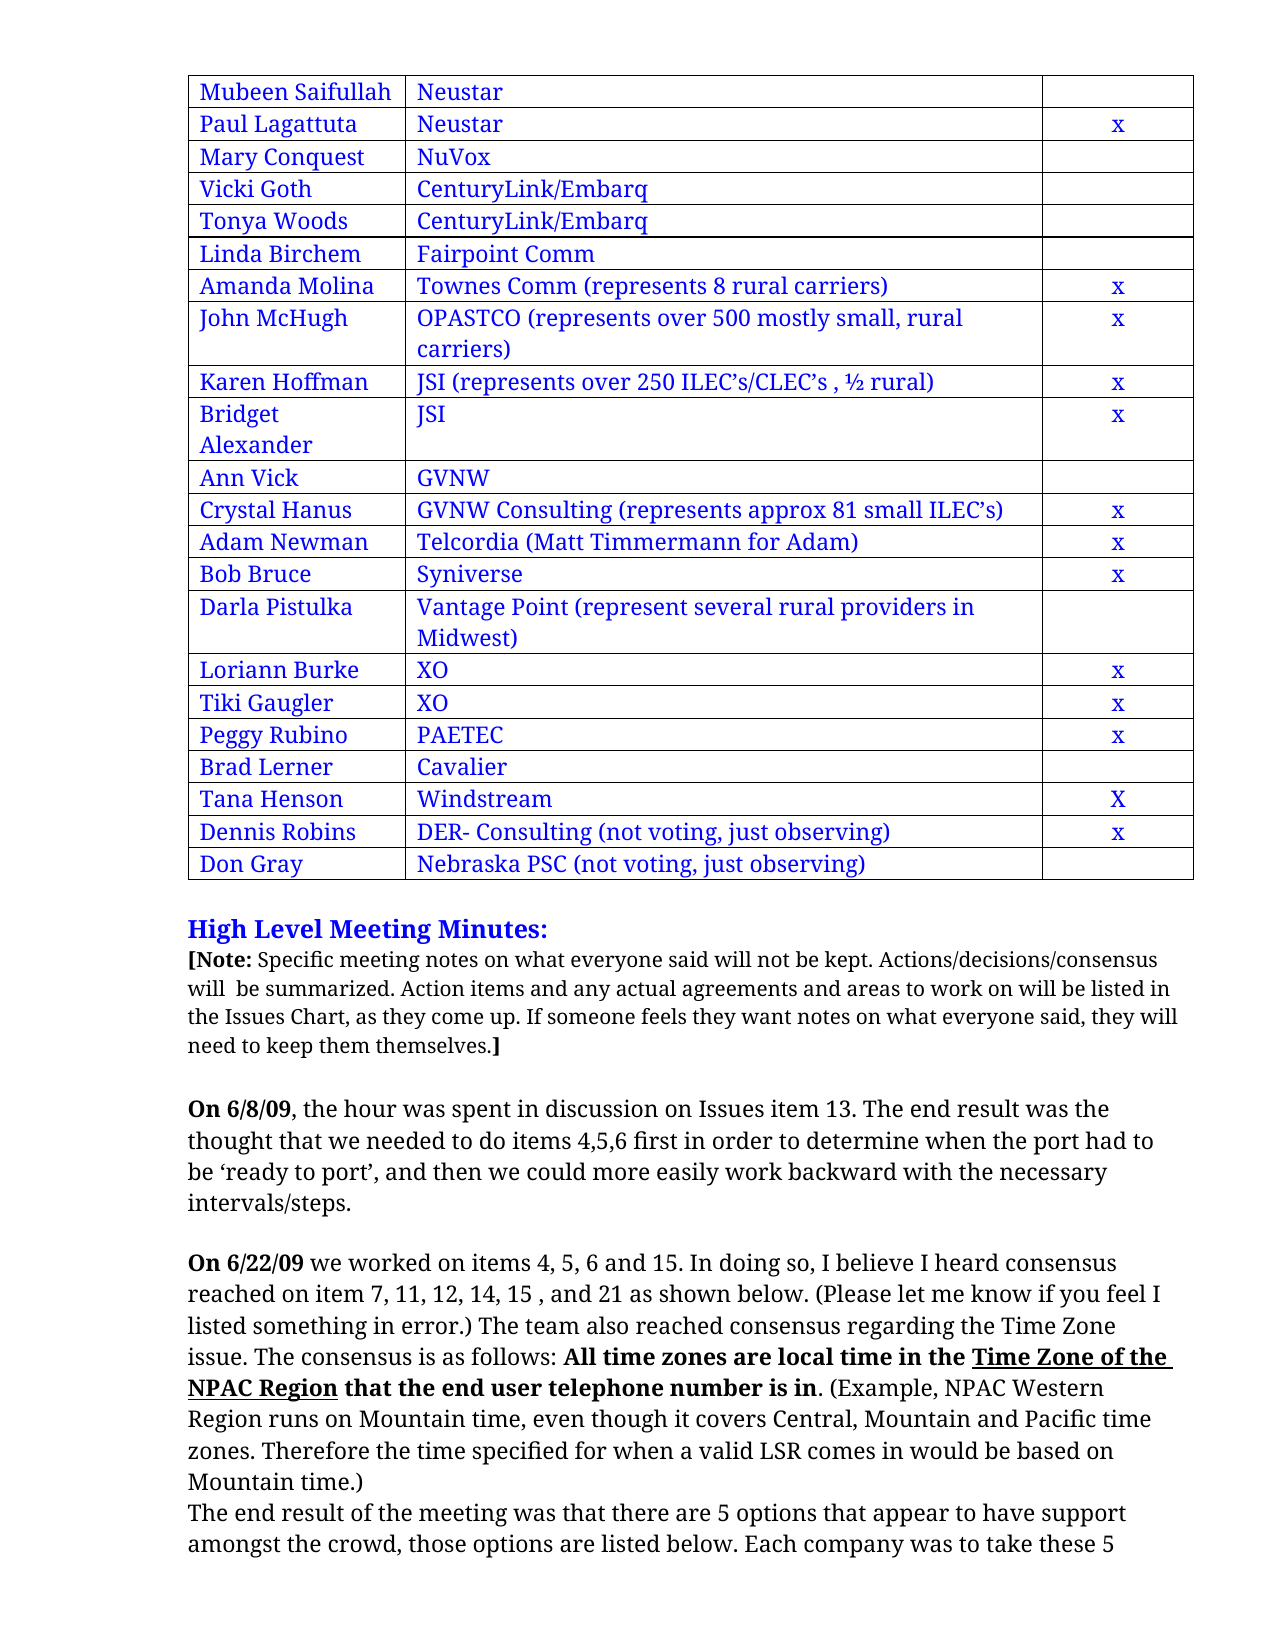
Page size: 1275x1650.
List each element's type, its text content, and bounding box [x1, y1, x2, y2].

table_cell Brad Lerner [189, 751, 405, 782]
table_cell Darla Pistulka [189, 591, 405, 653]
table_cell x [1043, 816, 1193, 847]
table_cell [1043, 848, 1193, 879]
table_cell x [1043, 366, 1193, 397]
table_cell Neustar [406, 76, 1042, 107]
text [Note: Specific meeting notes on what everyone said will not be kept. Actions/decisions/consensus will be summarized. Action items and any actual agreements and areas to work on will be listed in the Issues Chart, as they come up. If someone feels they want notes on what everyone said, they will need to keep them themselves.] [187, 946, 1181, 1059]
table_cell x [1043, 270, 1193, 301]
table_cell [189, 302, 405, 364]
table_cell [1043, 205, 1193, 236]
table_cell Neustar [406, 108, 1042, 139]
table_cell Karen Hoffman [189, 366, 405, 397]
table_cell Bridget Alexander [189, 398, 405, 460]
table_cell [1043, 461, 1193, 493]
table_cell XO [406, 654, 1042, 685]
table_cell [1043, 173, 1193, 204]
table_cell [1043, 76, 1193, 107]
table_cell Linda Birchem [189, 238, 405, 269]
table_cell JSI (represents over 250 ILEC’s/CLEC’s , ½ rural) [406, 366, 1042, 397]
table_cell Nebraska PSC (not voting, just observing) [406, 848, 1042, 879]
table_cell x [1043, 398, 1193, 460]
table_cell x [1043, 526, 1193, 557]
table_cell NuVox [406, 141, 1042, 172]
table_cell Ann Vick [189, 461, 405, 493]
table_cell JSI [406, 398, 1042, 460]
table_cell DER- Consulting (not voting, just observing) [406, 816, 1042, 847]
table_cell x [1043, 302, 1193, 364]
table_cell x [1043, 686, 1193, 718]
table_cell X [1043, 783, 1193, 814]
table_cell PAETEC [406, 719, 1042, 750]
table_cell Townes Comm (represents 8 rural carriers) [406, 270, 1042, 301]
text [187, 1497, 1181, 1559]
table_cell Tonya Woods [189, 205, 405, 236]
table_cell Tiki Gaugler [189, 686, 405, 718]
table_cell [189, 558, 405, 589]
table_cell GVNW Consulting (represents approx 81 small ILEC’s) [406, 494, 1042, 525]
table_cell [1043, 751, 1193, 782]
table_cell XO [406, 686, 1042, 718]
table_cell [1043, 591, 1193, 653]
table_cell x [1043, 558, 1193, 589]
table_cell x [1043, 108, 1193, 139]
table_cell Mary Conquest [189, 141, 405, 172]
table_cell Cavalier [406, 751, 1042, 782]
table_cell Paul Lagattuta [189, 108, 405, 139]
table_cell [1043, 141, 1193, 172]
table_cell x [1043, 654, 1193, 685]
table_cell Amanda Molina [189, 270, 405, 301]
table_cell GVNW [406, 461, 1042, 493]
table_cell Fairpoint Comm [406, 238, 1042, 269]
table_cell Tana Henson [189, 783, 405, 814]
table_cell CenturyLink/Embarq [406, 205, 1042, 236]
table_cell Peggy Rubino [189, 719, 405, 750]
table_cell [189, 494, 405, 525]
table_cell [1043, 238, 1193, 269]
table_cell x [1043, 494, 1193, 525]
table_cell Vantage Point (represent several rural providers in ) [406, 591, 1042, 653]
table_cell [189, 816, 405, 847]
table_cell Loriann Burke [189, 654, 405, 685]
table_cell Telcordia (Matt Timmermann for Adam) [406, 526, 1042, 557]
table_cell CenturyLink/Embarq [406, 173, 1042, 204]
table_cell Syniverse [406, 558, 1042, 589]
text On 6/22/09 we worked on items 4, 5, 6 and 15. In doing so, I believe I heard consensus reached on item 7, 11, 12, 14, 15 , and 21 as shown below. (Please let me know if you feel I listed something in error.) The team also reached consensus regarding the Time Zone issue. The consensus is as follows: All time zones are local time in the Time Zone of the NPAC Region that the end user telephone number is in. (Example, NPAC Western Region runs on Mountain time, even though it covers Central, Mountain and Pacific time zones. Therefore the time specified for when a valid LSR comes in would be based on Mountain time.) [187, 1247, 1181, 1497]
table_cell Adam Newman [189, 526, 405, 557]
text High Level Meeting Minutes: [187, 911, 1181, 946]
table_cell OPASTCO (represents over 500 mostly small, rural carriers) [406, 302, 1042, 364]
table_cell Vicki Goth [189, 173, 405, 204]
text On 6/8/09, the hour was spent in discussion on Issues item 13. The end result was the thought that we needed to do items 4,5,6 first in order to determine when the port had to be ‘ready to port’, and then we could more easily work backward with the necessary intervals/steps. [187, 1093, 1181, 1218]
table_cell Mubeen Saifullah [189, 76, 405, 107]
table_cell x [1043, 719, 1193, 750]
table_cell Windstream [406, 783, 1042, 814]
table_cell [189, 848, 405, 879]
